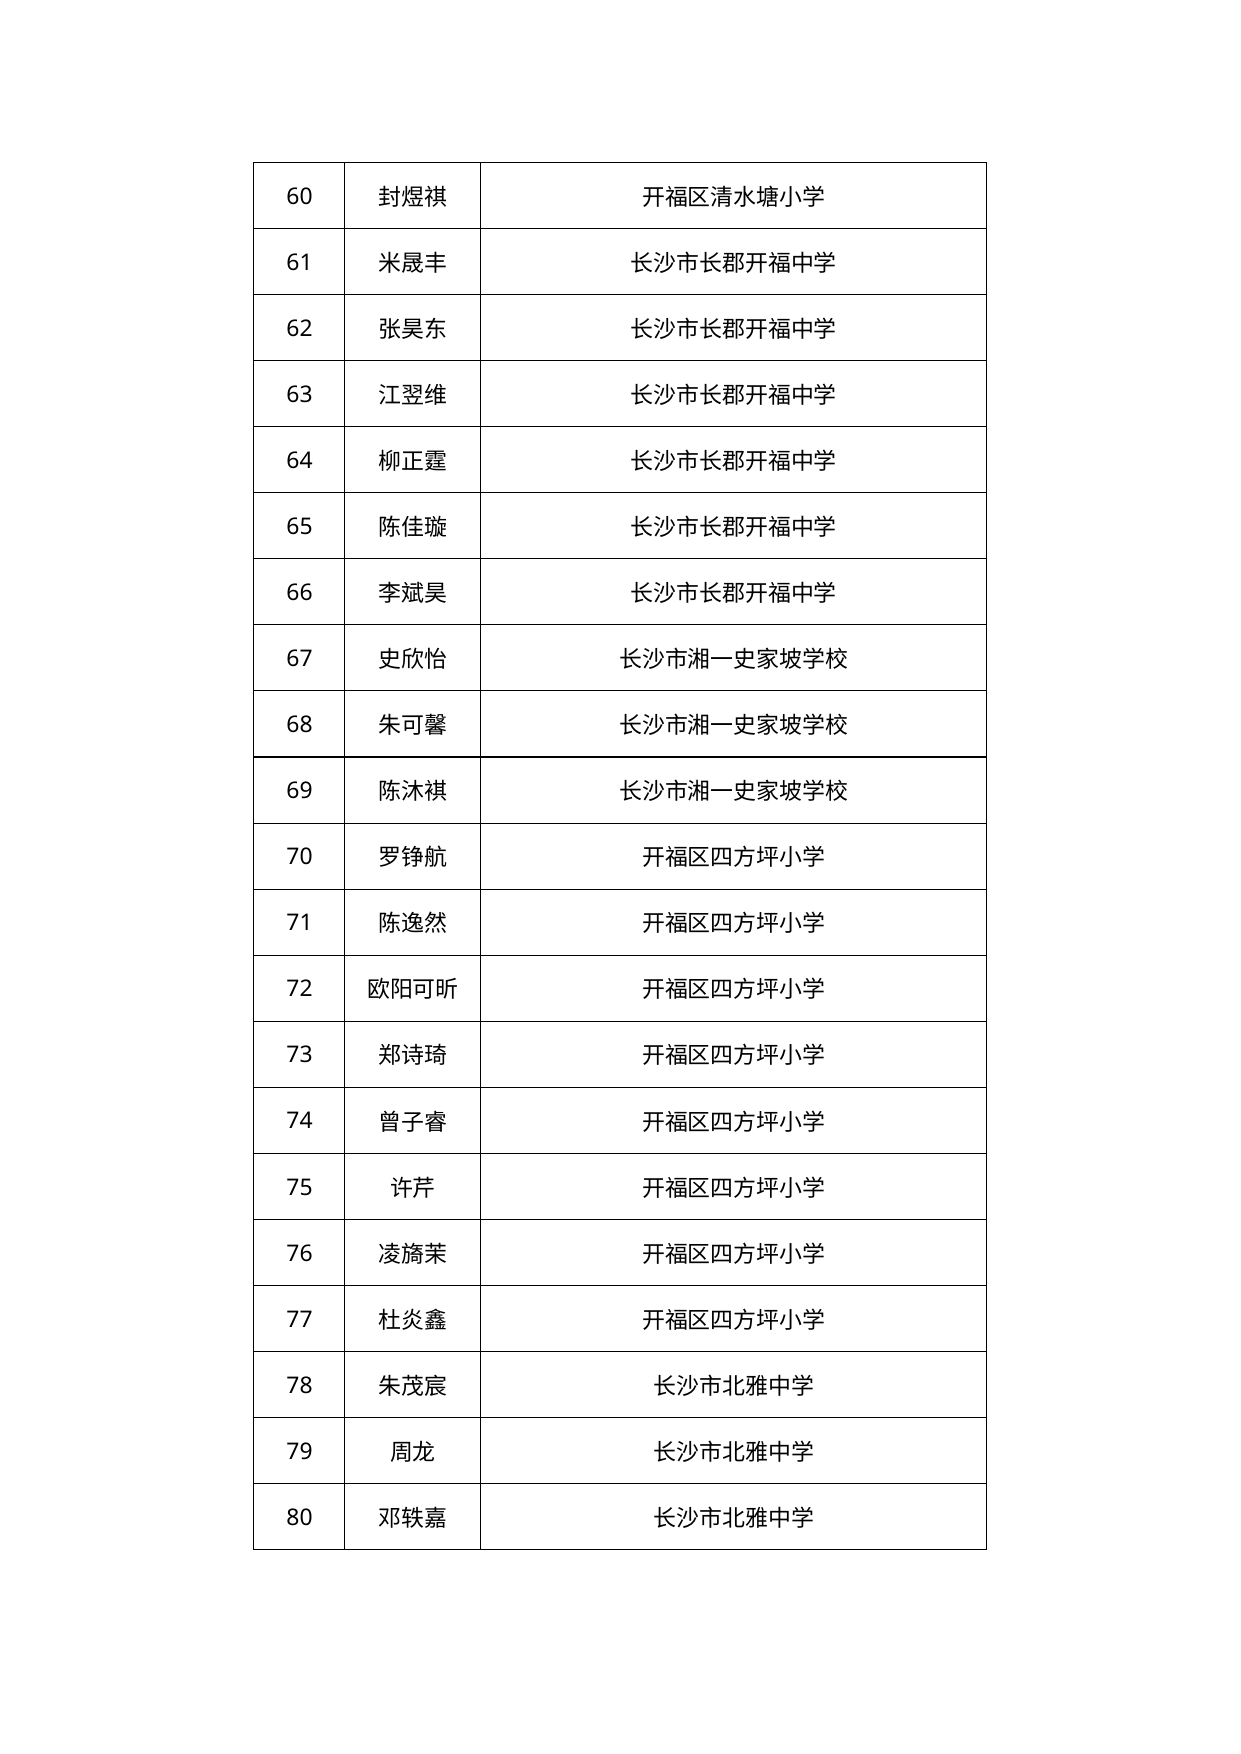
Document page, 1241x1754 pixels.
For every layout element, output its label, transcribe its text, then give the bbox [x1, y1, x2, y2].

table_cell 长沙市长郡开福中学 [481, 493, 986, 558]
table_cell 79 [254, 1418, 344, 1483]
table_cell 朱可馨 [345, 691, 480, 756]
table_cell 封煜祺 [345, 163, 480, 228]
table_cell 74 [254, 1088, 344, 1153]
table_cell 长沙市长郡开福中学 [481, 361, 986, 426]
table_cell 开福区四方坪小学 [481, 1088, 986, 1153]
table_cell 68 [254, 691, 344, 756]
table_cell 63 [254, 361, 344, 426]
table_cell 73 [254, 1022, 344, 1087]
table_cell 开福区四方坪小学 [481, 1286, 986, 1351]
table_cell 陈沐褀 [345, 758, 480, 822]
table_cell 史欣怡 [345, 625, 480, 690]
table_cell 周龙 [345, 1418, 480, 1483]
table_cell 长沙市湘一史家坡学校 [481, 691, 986, 756]
table_cell 72 [254, 956, 344, 1021]
table_cell 柳正霆 [345, 427, 480, 492]
table_cell 65 [254, 493, 344, 558]
table_cell 长沙市湘一史家坡学校 [481, 625, 986, 690]
table_cell 杜炎鑫 [345, 1286, 480, 1351]
table_cell 长沙市长郡开福中学 [481, 427, 986, 492]
table_cell 邓轶嘉 [345, 1484, 480, 1549]
table_cell 张昊东 [345, 295, 480, 360]
table_cell 长沙市北雅中学 [481, 1418, 986, 1483]
table_cell 长沙市长郡开福中学 [481, 229, 986, 294]
table_cell 米晟丰 [345, 229, 480, 294]
table_cell 长沙市湘一史家坡学校 [481, 758, 986, 822]
table_cell 64 [254, 427, 344, 492]
table_cell 70 [254, 824, 344, 888]
table_cell 许芹 [345, 1154, 480, 1219]
table_cell 长沙市北雅中学 [481, 1484, 986, 1549]
table_cell 71 [254, 890, 344, 954]
table_cell 60 [254, 163, 344, 228]
table_cell 曾子睿 [345, 1088, 480, 1153]
table_cell 开福区四方坪小学 [481, 824, 986, 888]
table_cell 李斌昊 [345, 559, 480, 624]
table_cell 开福区四方坪小学 [481, 890, 986, 954]
table_cell 61 [254, 229, 344, 294]
table_cell 长沙市长郡开福中学 [481, 559, 986, 624]
table_cell 开福区四方坪小学 [481, 956, 986, 1021]
table_cell 长沙市北雅中学 [481, 1352, 986, 1417]
table_cell 开福区清水塘小学 [481, 163, 986, 228]
table_cell 凌旖茉 [345, 1220, 480, 1285]
table_cell 66 [254, 559, 344, 624]
table_cell 陈逸然 [345, 890, 480, 954]
table_cell 欧阳可昕 [345, 956, 480, 1021]
table_cell 62 [254, 295, 344, 360]
table_cell 陈佳璇 [345, 493, 480, 558]
table_cell 75 [254, 1154, 344, 1219]
table_cell 开福区四方坪小学 [481, 1154, 986, 1219]
table_cell 朱茂宸 [345, 1352, 480, 1417]
table_cell 69 [254, 758, 344, 822]
table_cell 郑诗琦 [345, 1022, 480, 1087]
table_cell 80 [254, 1484, 344, 1549]
table_cell 78 [254, 1352, 344, 1417]
table_cell 67 [254, 625, 344, 690]
table_cell 江翌维 [345, 361, 480, 426]
table_cell 开福区四方坪小学 [481, 1022, 986, 1087]
table_cell 76 [254, 1220, 344, 1285]
table_cell 长沙市长郡开福中学 [481, 295, 986, 360]
table_cell 开福区四方坪小学 [481, 1220, 986, 1285]
table_cell 罗铮航 [345, 824, 480, 888]
table_cell 77 [254, 1286, 344, 1351]
